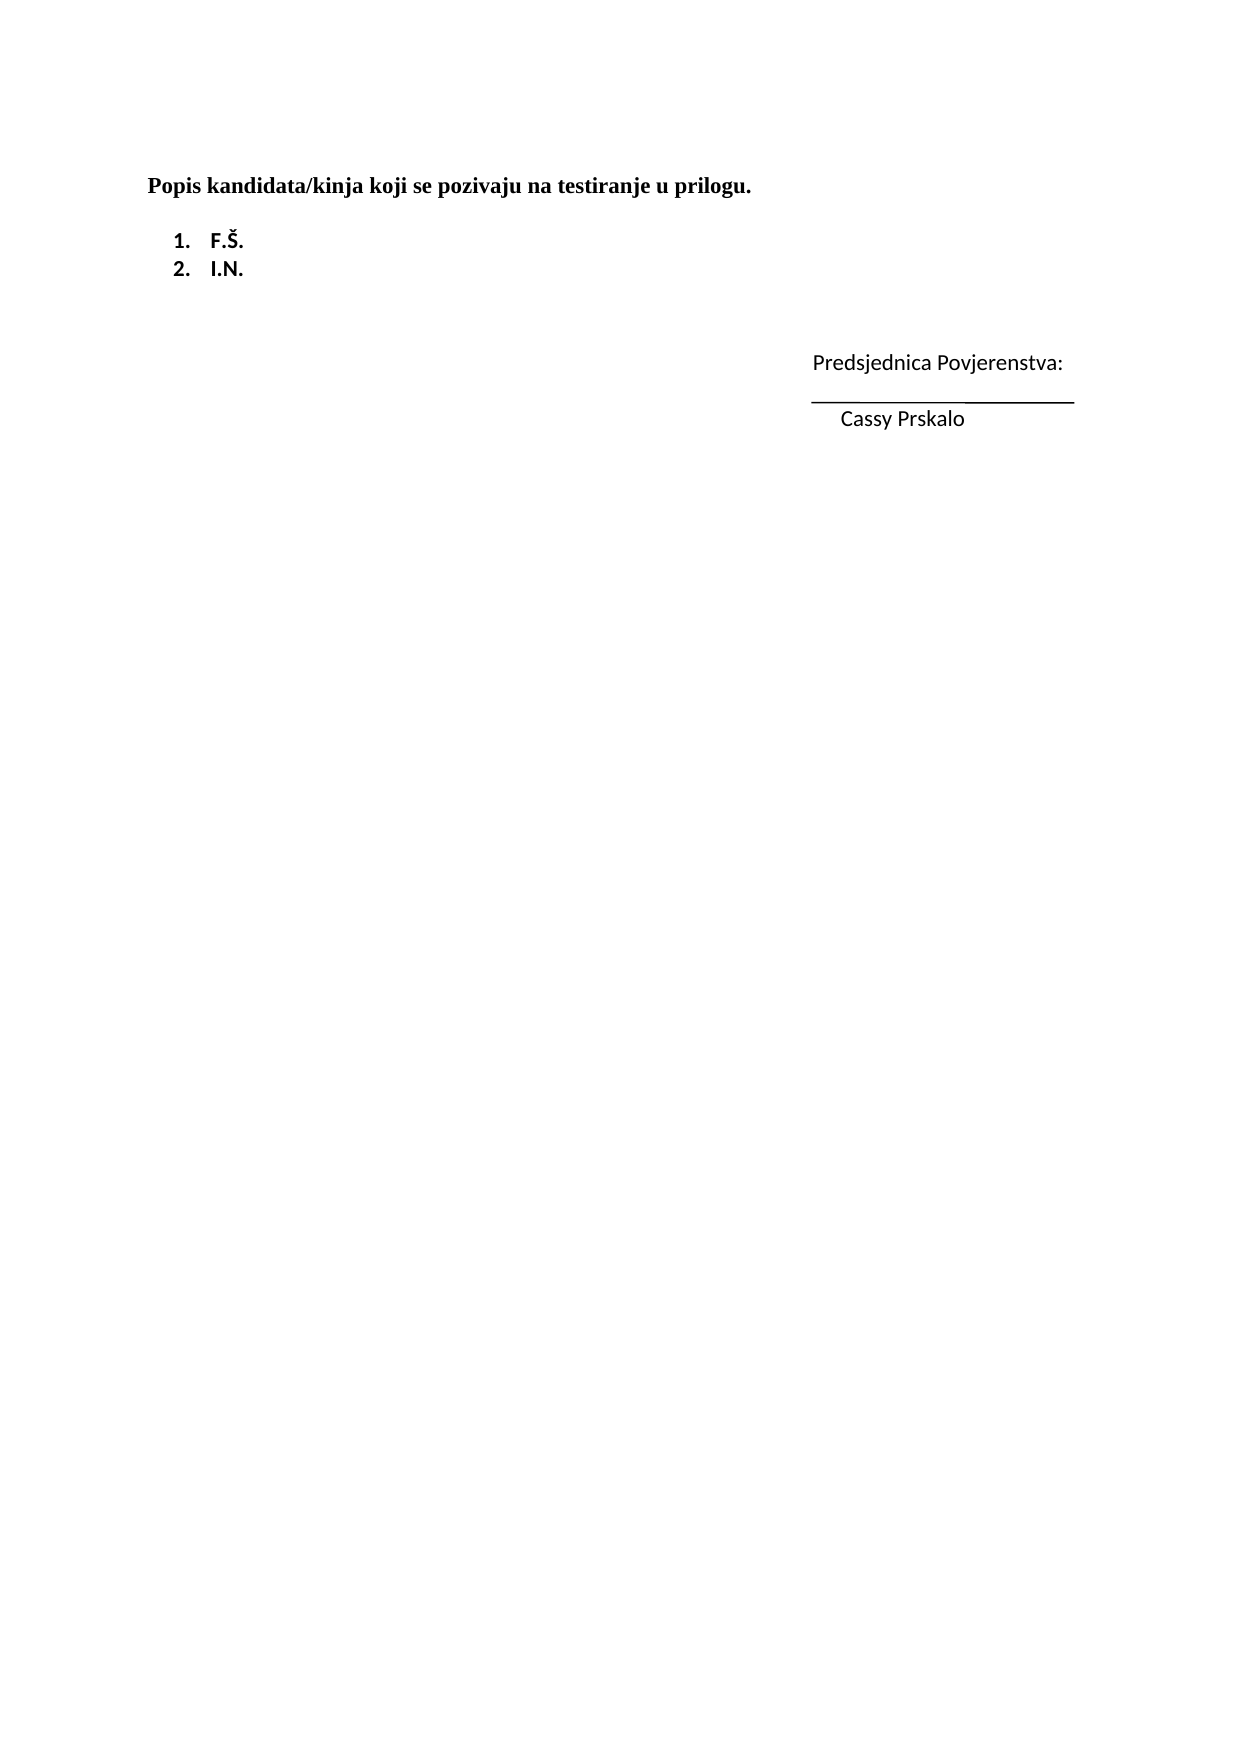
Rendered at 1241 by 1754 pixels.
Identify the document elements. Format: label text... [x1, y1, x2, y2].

text Popis kandidata/kinja koji se pozivaju na testiranje u prilogu. [147, 172, 1105, 198]
list F.Š. [173, 226, 1105, 254]
list I.N. [173, 254, 1105, 282]
text Cassy Prskalo [135, 376, 1105, 432]
text Predsjednica Povjerenstva: [135, 348, 1063, 376]
